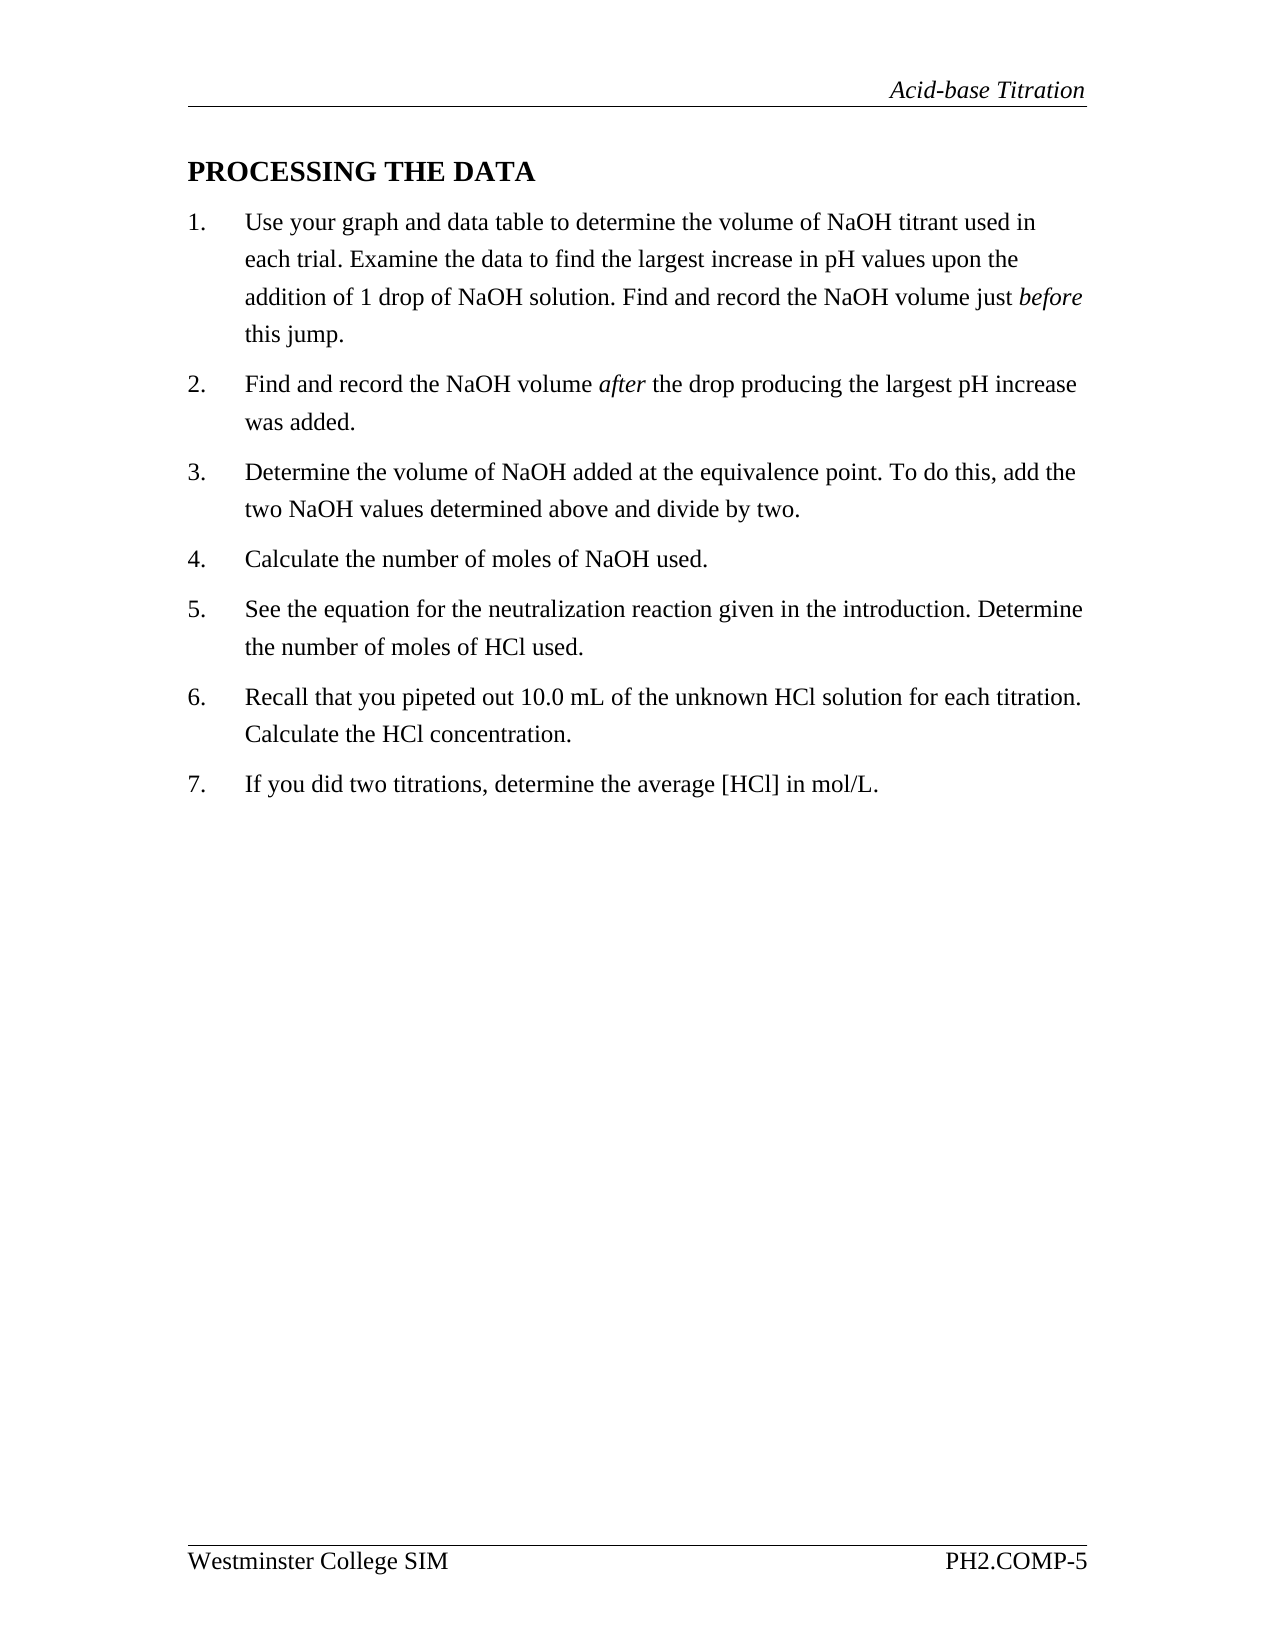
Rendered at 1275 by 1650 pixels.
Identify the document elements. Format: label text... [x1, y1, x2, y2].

list Use your graph and data table to determine the volume of NaOH titrant used in each trial. Examine the data to find the largest increase in pH values upon the addition of 1 drop of NaOH solution. Find and record the NaOH volume just before this jump. [187, 200, 1087, 350]
list Determine the volume of NaOH added at the equivalence point. To do this, add the two NaOH values determined above and divide by two. [187, 450, 1087, 525]
list If you did two titrations, determine the average [HCl] in mol/L. [187, 762, 1087, 800]
list Calculate the number of moles of NaOH used. [187, 537, 1087, 575]
subtitle PROCESSING THE DATA [187, 150, 1087, 187]
list Find and record the NaOH volume after the drop producing the largest pH increase was added. [187, 362, 1087, 437]
list Recall that you pipeted out 10.0 mL of the unknown HCl solution for each titration. Calculate the HCl concentration. [187, 675, 1087, 750]
list See the equation for the neutralization reaction given in the introduction. Determine the number of moles of HCl used. [187, 587, 1087, 662]
